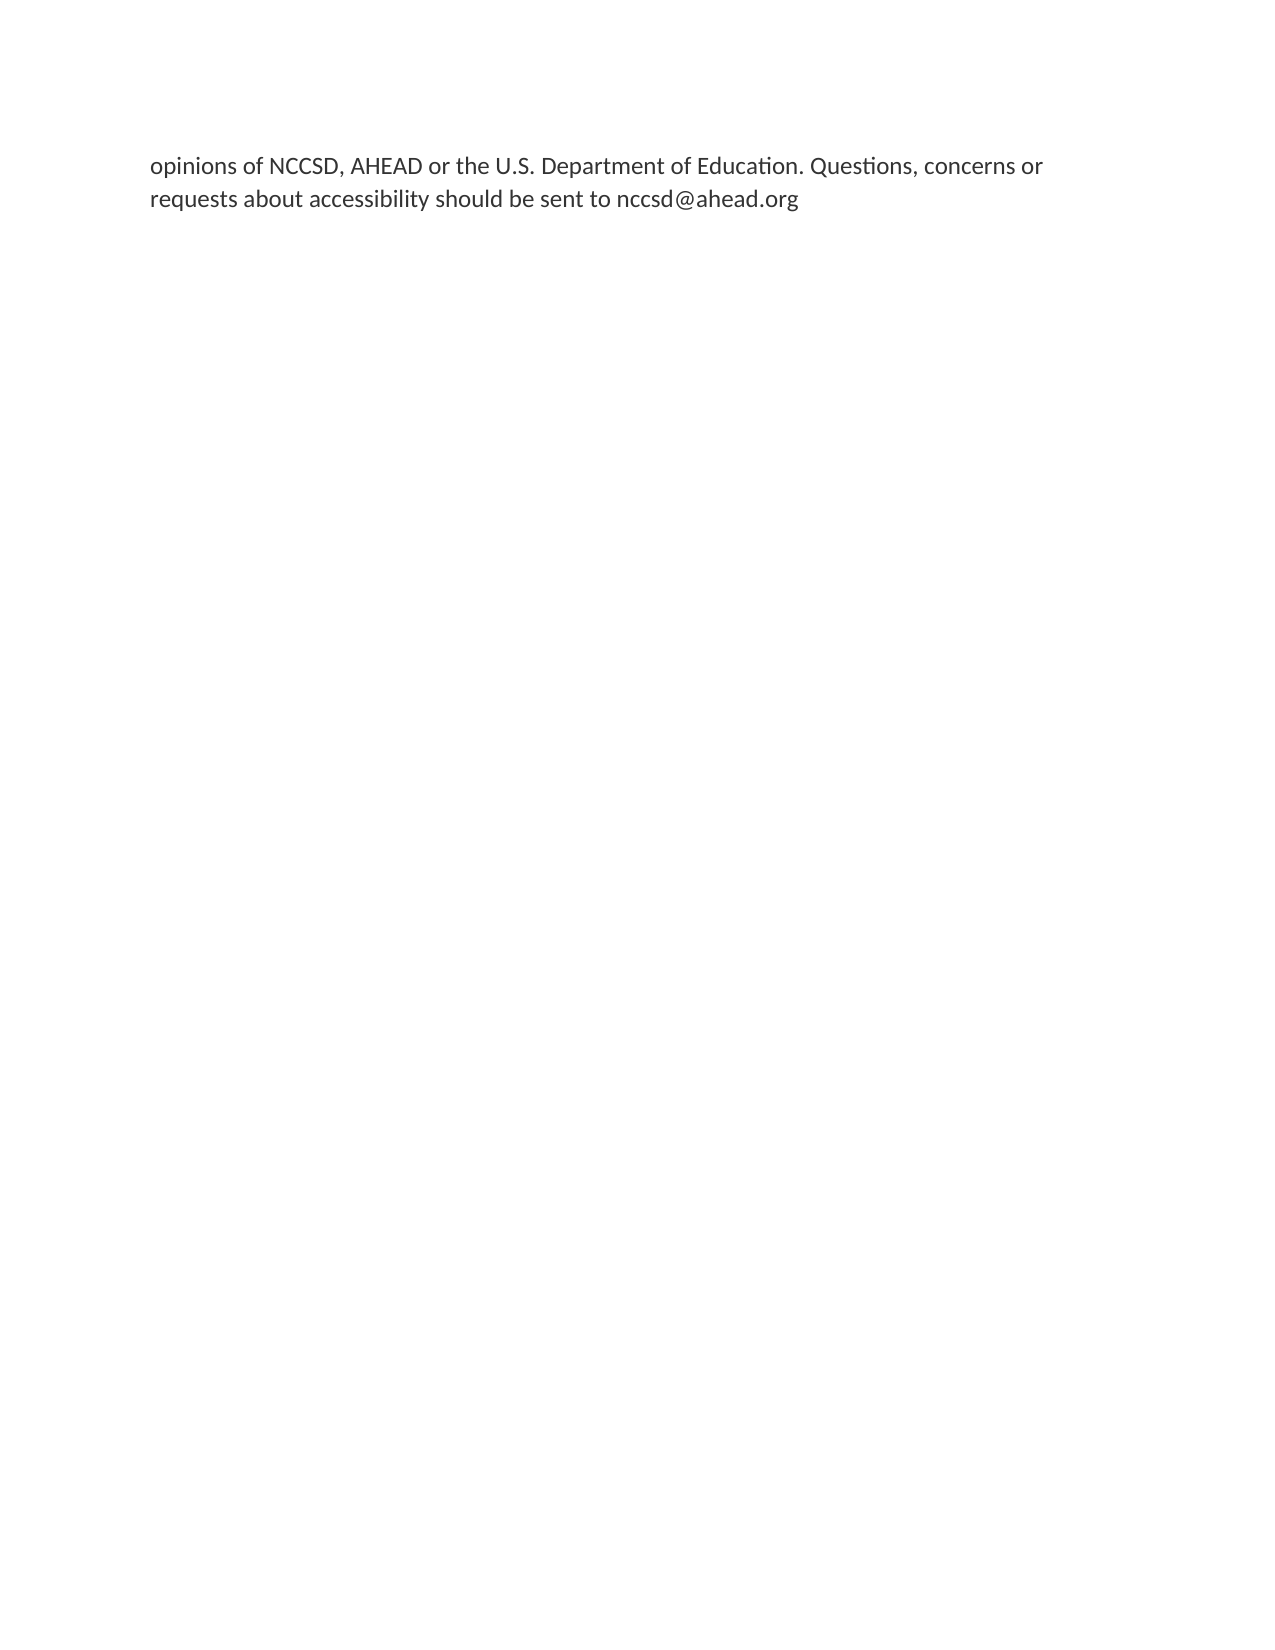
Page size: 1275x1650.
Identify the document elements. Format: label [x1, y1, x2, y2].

text [150, 150, 1125, 213]
